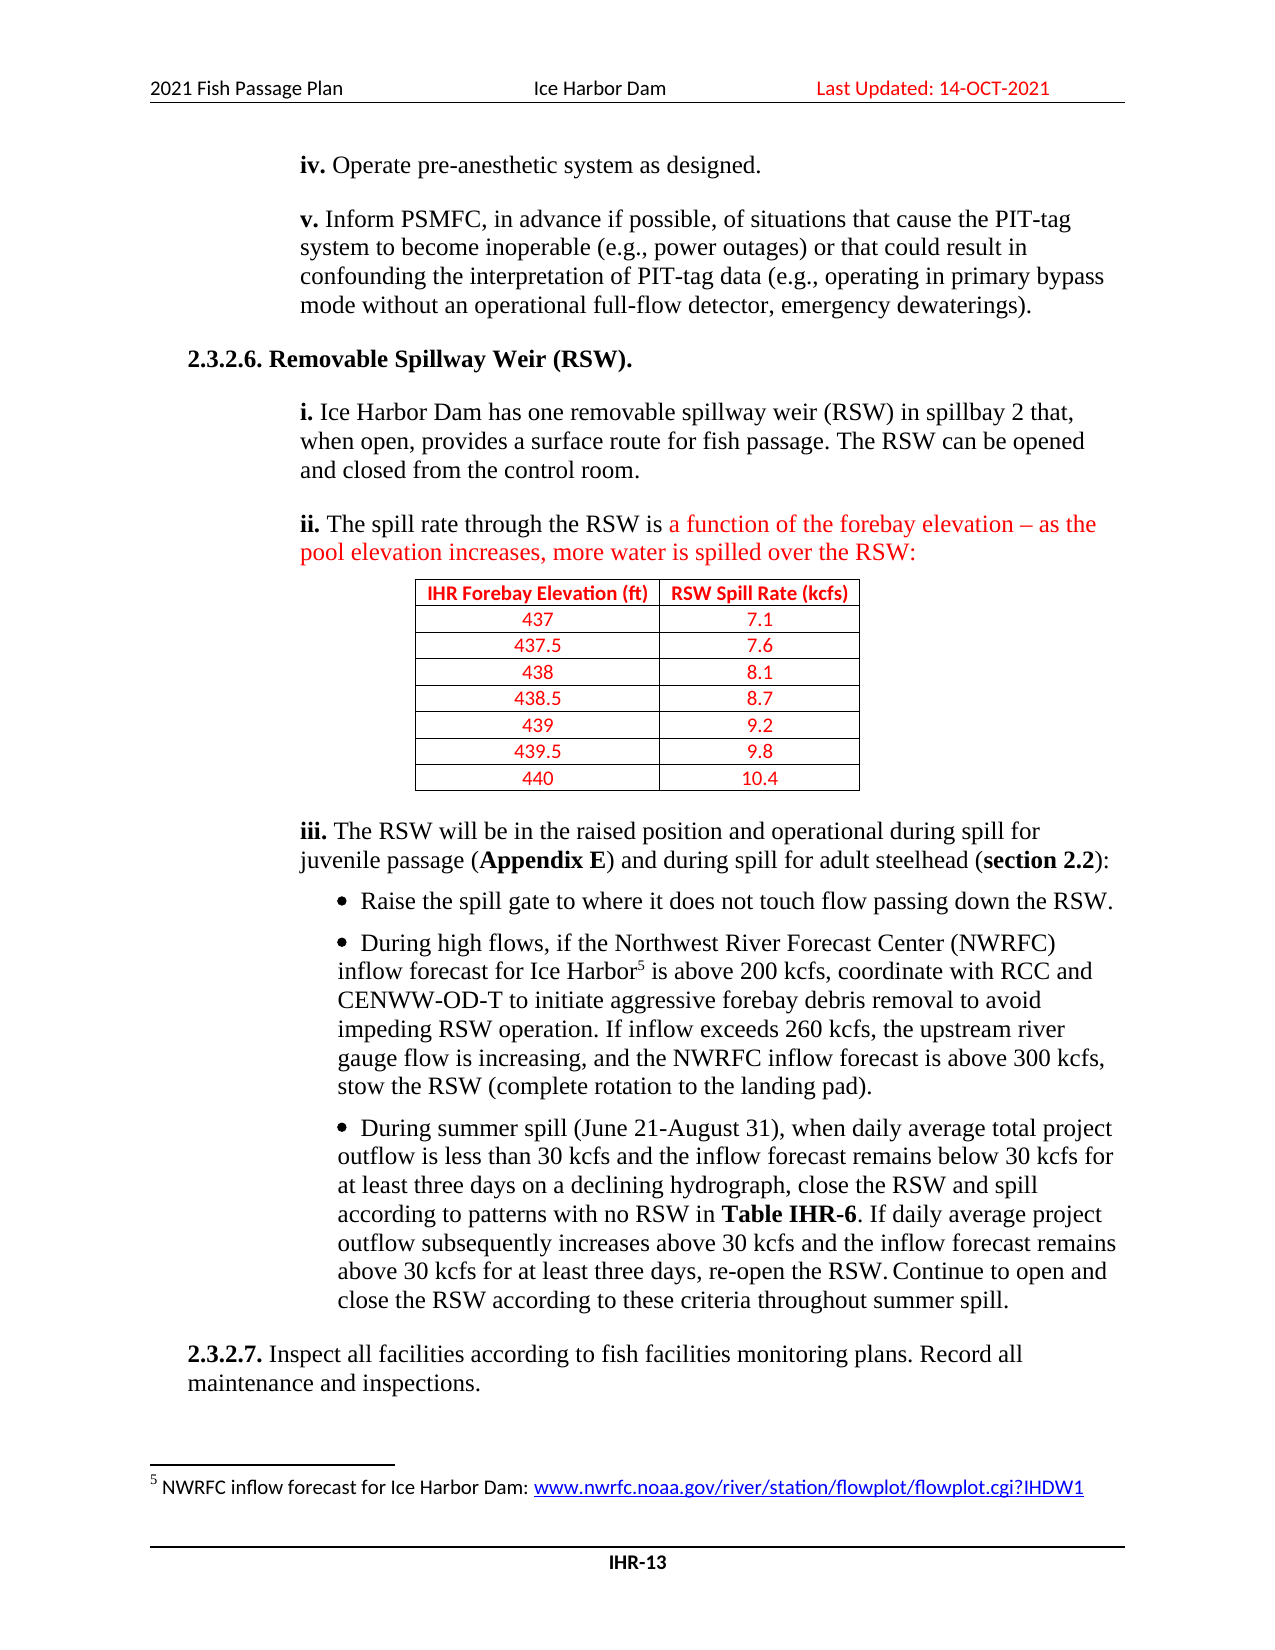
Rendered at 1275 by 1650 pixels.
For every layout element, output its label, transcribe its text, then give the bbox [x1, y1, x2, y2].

list The spill rate through the RSW is a function of the forebay elevation – as the pool elevation increases, more water is spilled over the RSW: [300, 509, 1125, 566]
table_cell 437 [416, 606, 659, 632]
list Operate pre-anesthetic system as designed. [300, 150, 1125, 179]
table_cell 438.5 [416, 686, 659, 711]
list During summer spill (June 21-August 31), when daily average total project outflow is less than 30 kcfs and the inflow forecast remains below 30 kcfs for at least three days on a declining hydrograph, close the RSW and spill according to patterns with no RSW in Table IHR-6. If daily average project outflow subsequently increases above 30 kcfs and the inflow forecast remains above 30 kcfs for at least three days, re-open the RSW. Continue to open and close the RSW according to these criteria throughout summer spill. [337, 1113, 1125, 1314]
table_cell 439.5 [416, 739, 659, 764]
table_cell 438 [416, 659, 659, 684]
list Removable Spillway Weir (RSW). [187, 344, 1125, 372]
table_cell 440 [416, 765, 659, 790]
list Ice Harbor Dam has one removable spillway weir (RSW) in spillbay 2 that, when open, provides a surface route for fish passage. The RSW can be opened and closed from the control room. [300, 397, 1125, 484]
table_cell 9.8 [660, 739, 859, 764]
table_cell 8.1 [660, 659, 859, 684]
table_header IHR Forebay Elevation (ft) [416, 580, 659, 605]
list Inspect all facilities according to fish facilities monitoring plans. Record all maintenance and inspections. [187, 1339, 1125, 1396]
table_cell 10.4 [660, 765, 859, 790]
table_cell 7.1 [660, 606, 859, 632]
table_cell 439 [416, 712, 659, 737]
list Raise the spill gate to where it does not touch flow passing down the RSW. [337, 886, 1125, 915]
table_cell 8.7 [660, 686, 859, 711]
table_cell 7.6 [660, 633, 859, 658]
list Inform PSMFC, in advance if possible, of situations that cause the PIT-tag system to become inoperable (e.g., power outages) or that could result in confounding the interpretation of PIT-tag data (e.g., operating in primary bypass mode without an operational full-flow detector, emergency dewaterings). [300, 204, 1125, 319]
table_header RSW Spill Rate (kcfs) [660, 580, 859, 605]
table_cell 9.2 [660, 712, 859, 737]
list During high flows, if the Northwest River Forecast Center (NWRFC) inflow forecast for Ice Harbor is above 200 kcfs, coordinate with RCC and CENWW-OD-T to initiate aggressive forebay debris removal to avoid impeding RSW operation. If inflow exceeds 260 kcfs, the upstream river gauge flow is increasing, and the NWRFC inflow forecast is above 300 kcfs, stow the RSW (complete rotation to the landing pad). [337, 928, 1125, 1100]
table_cell 437.5 [416, 633, 659, 658]
list The RSW will be in the raised position and operational during spill for juvenile passage (Appendix E) and during spill for adult steelhead (section 2.2): [300, 816, 1125, 874]
